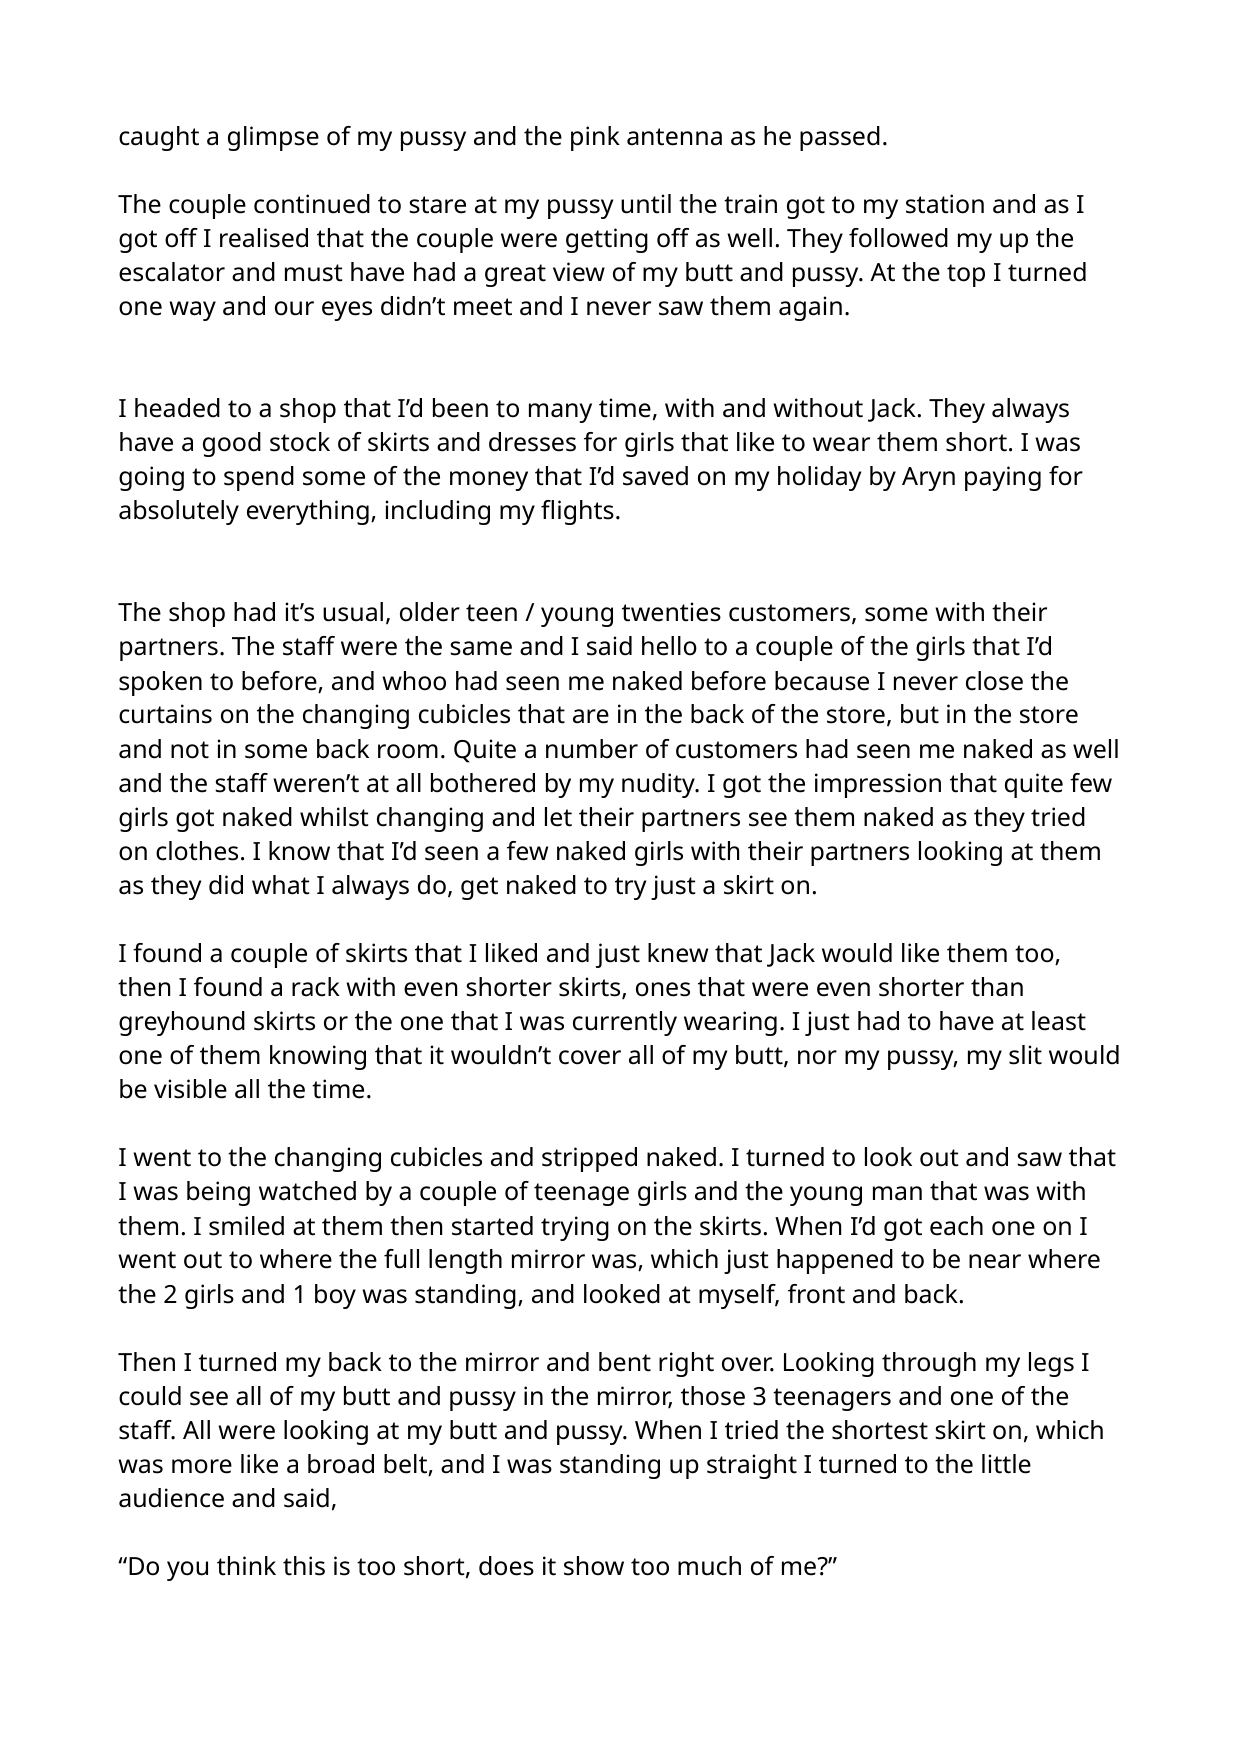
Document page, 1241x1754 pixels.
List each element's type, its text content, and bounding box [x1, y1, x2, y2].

text I found a couple of skirts that I liked and just knew that Jack would like them too, then I found a rack with even shorter skirts, ones that were even shorter than greyhound skirts or the one that I was currently wearing. I just had to have at least one of them knowing that it wouldn’t cover all of my butt, nor my pussy, my slit would be visible all the time. [118, 936, 1122, 1106]
text Then I turned my back to the mirror and bent right over. Looking through my legs I could see all of my butt and pussy in the mirror, those 3 teenagers and one of the staff. All were looking at my butt and pussy. When I tried the shortest skirt on, which was more like a broad belt, and I was standing up straight I turned to the little audience and said, [118, 1344, 1122, 1515]
text The couple continued to stare at my pussy until the train got to my station and as I got off I realised that the couple were getting off as well. They followed my up the escalator and must have had a great view of my butt and pussy. At the top I turned one way and our eyes didn’t meet and I never saw them again. [118, 186, 1122, 322]
text I headed to a shop that I’d been to many time, with and without Jack. They always have a good stock of skirts and dresses for girls that like to wear them short. I was going to spend some of the money that I’d saved on my holiday by Aryn paying for absolutely everything, including my flights. [118, 391, 1122, 527]
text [118, 118, 1122, 152]
text The shop had it’s usual, older teen / young twenties customers, some with their partners. The staff were the same and I said hello to a couple of the girls that I’d spoken to before, and whoo had seen me naked before because I never close the curtains on the changing cubicles that are in the back of the store, but in the store and not in some back room. Quite a number of customers had seen me naked as well and the staff weren’t at all bothered by my nudity. I got the impression that quite few girls got naked whilst changing and let their partners see them naked as they tried on clothes. I know that I’d seen a few naked girls with their partners looking at them as they did what I always do, get naked to try just a skirt on. [118, 595, 1122, 902]
text “Do you think this is too short, does it show too much of me?” [118, 1549, 1122, 1583]
text I went to the changing cubicles and stripped naked. I turned to look out and saw that I was being watched by a couple of teenage girls and the young man that was with them. I smiled at them then started trying on the skirts. When I’d got each one on I went out to where the full length mirror was, which just happened to be near where the 2 girls and 1 boy was standing, and looked at myself, front and back. [118, 1140, 1122, 1310]
